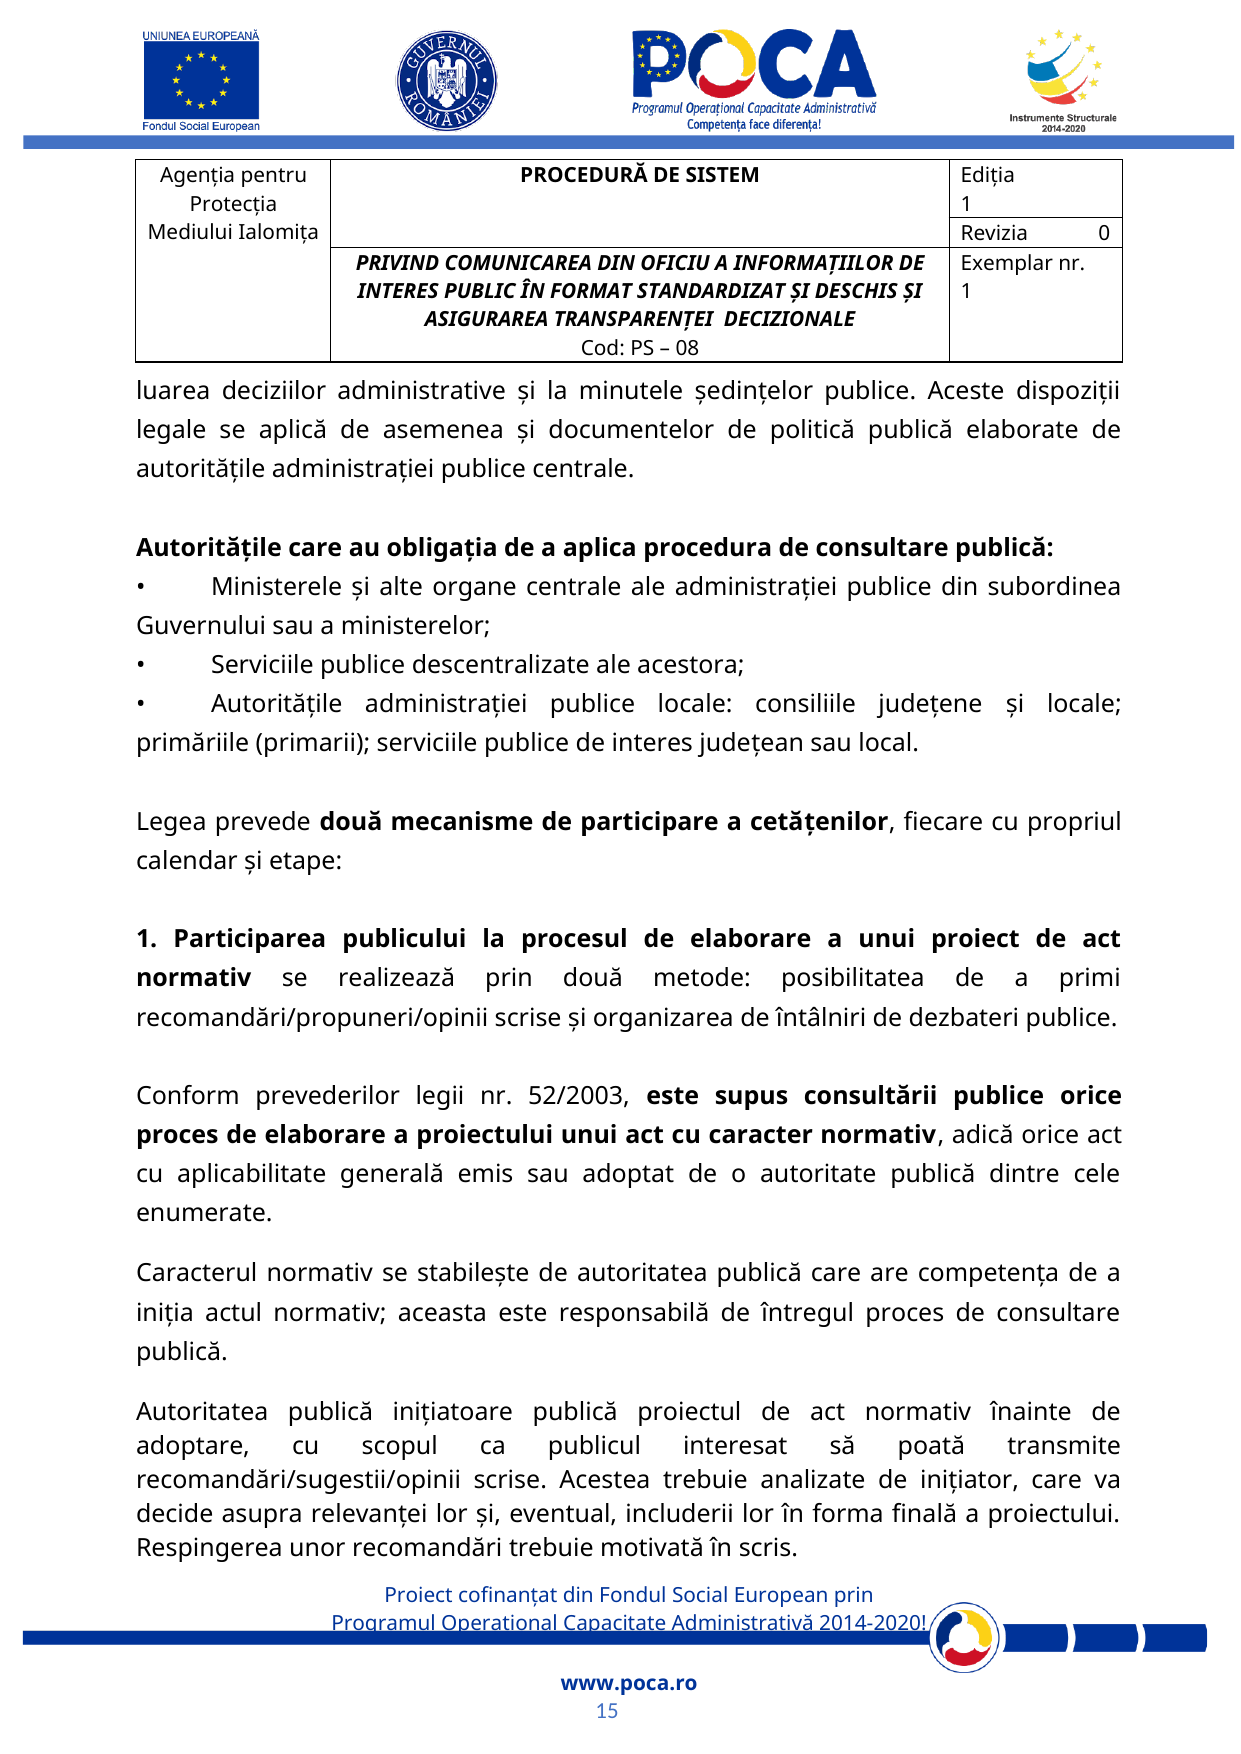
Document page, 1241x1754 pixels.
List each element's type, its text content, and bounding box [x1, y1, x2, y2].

text • Serviciile publice descentralizate ale acestora; [136, 647, 1122, 681]
text • Ministerele şi alte organe centrale ale administrației publice din subordinea Guvernului sau a ministerelor; [136, 568, 1122, 642]
text Caracterul normativ se stabilește de autoritatea publică care are competența de a iniția actul normativ; aceasta este responsabilă de întregul proces de consultare publică. [136, 1255, 1122, 1367]
text Autoritatea publică inițiatoare publică proiectul de act normativ înainte de adoptare, cu scopul ca publicul interesat să poată transmite recomandări/sugestii/opinii scrise. Acestea trebuie analizate de inițiator, care va decide asupra relevanței lor și, eventual, includerii lor în forma finală a proiectului. Respingerea unor recomandări trebuie motivată în scris. [136, 1393, 1122, 1564]
text Legea prevede două mecanisme de participare a cetățenilor, fiecare cu propriul calendar și etape: [136, 803, 1122, 877]
picture [141, 29, 1117, 132]
text • Autorităţile administrației publice locale: consiliile județene şi locale; primăriile (primarii); serviciile publice de interes judeţean sau local. [136, 686, 1122, 759]
text Autoritățile care au obligaţia de a aplica procedura de consultare publică: [136, 529, 1122, 563]
text 1. Participarea publicului la procesul de elaborare a unui proiect de act normativ se realizează prin două metode: posibilitatea de a primi recomandări/propuneri/opinii scrise și organizarea de întâlniri de dezbateri publice. [136, 921, 1122, 1033]
text Conform prevederilor legii nr. 52/2003, este supus consultării publice orice proces de elaborare a proiectului unui act cu caracter normativ, adică orice act cu aplicabilitate generală emis sau adoptat de o autoritate publică dintre cele enumerate. [136, 1078, 1122, 1229]
picture [22, 1602, 1208, 1673]
